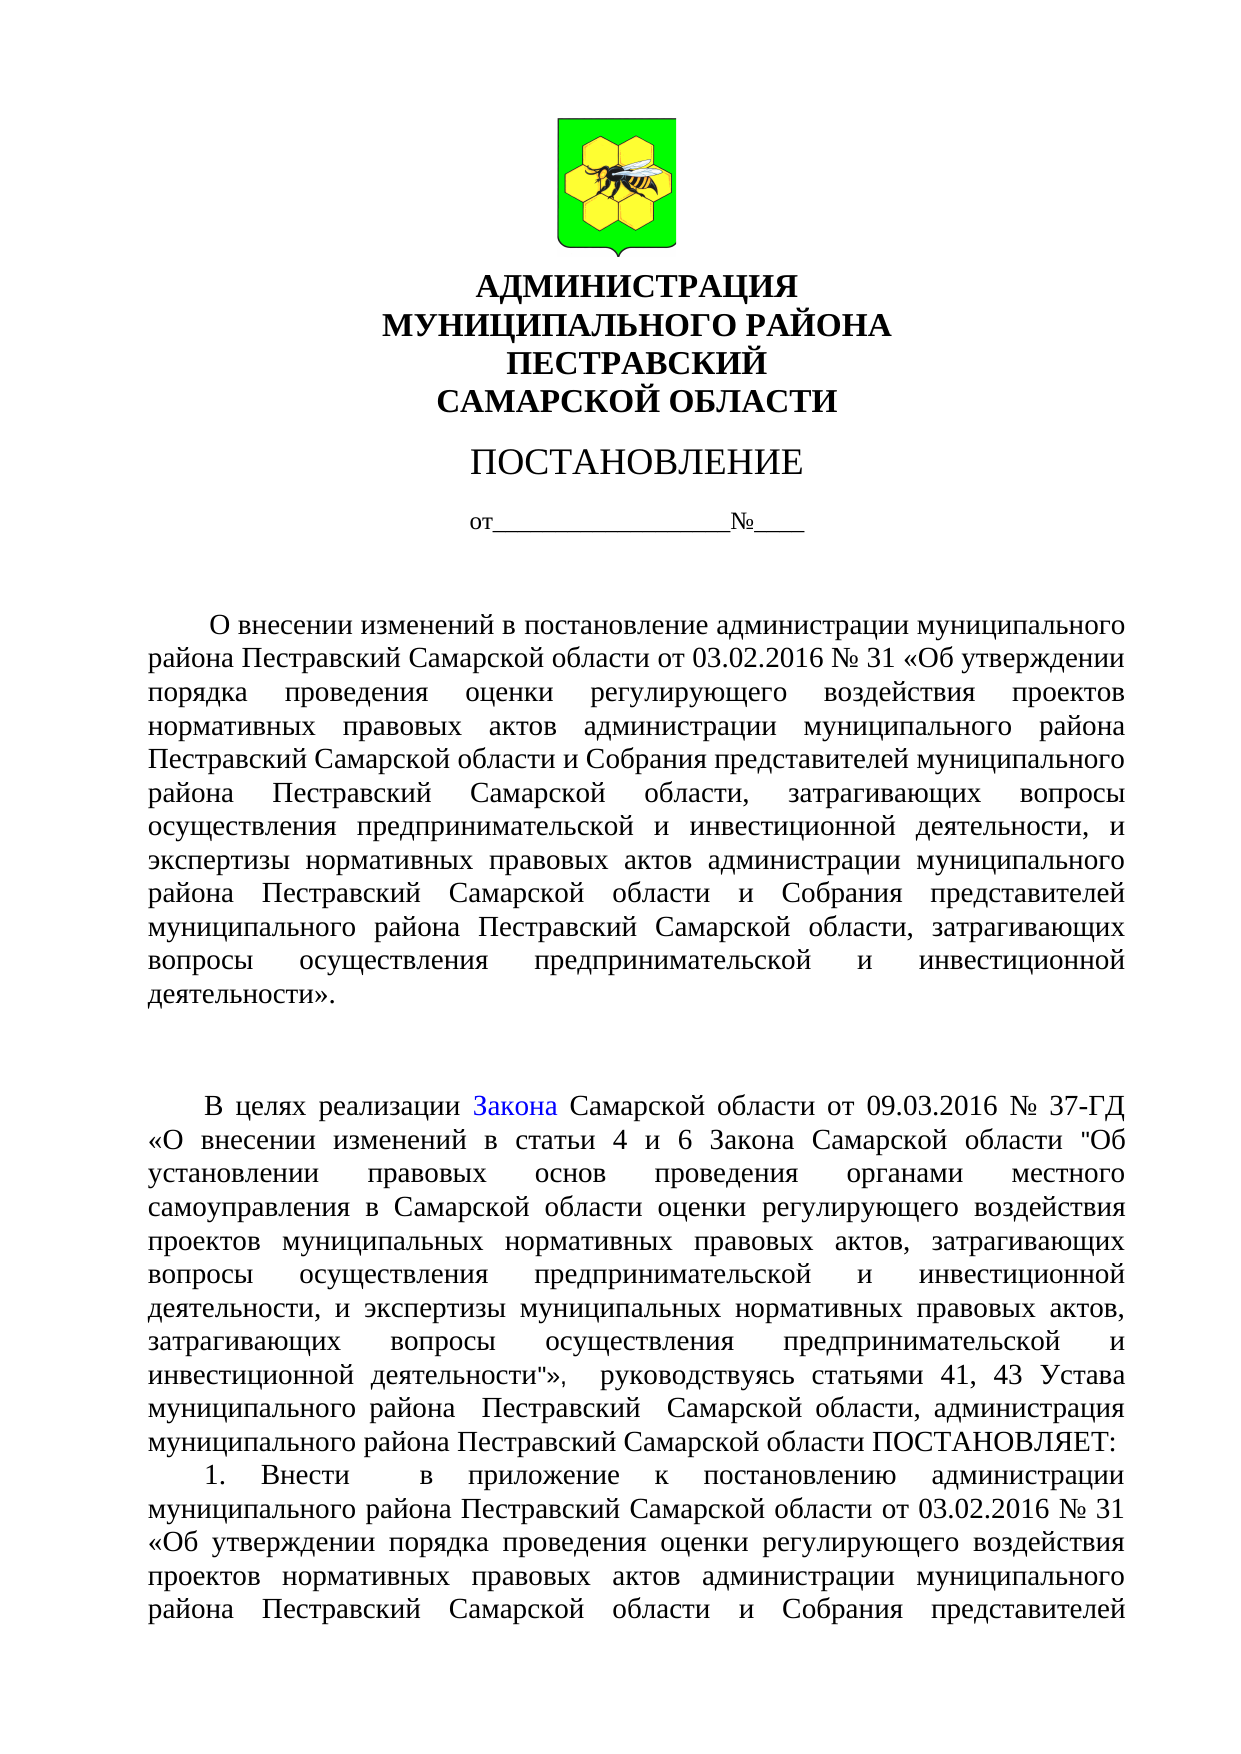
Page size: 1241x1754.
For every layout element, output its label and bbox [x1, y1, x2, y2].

picture [557, 118, 676, 257]
table_header [136, 118, 1137, 1625]
